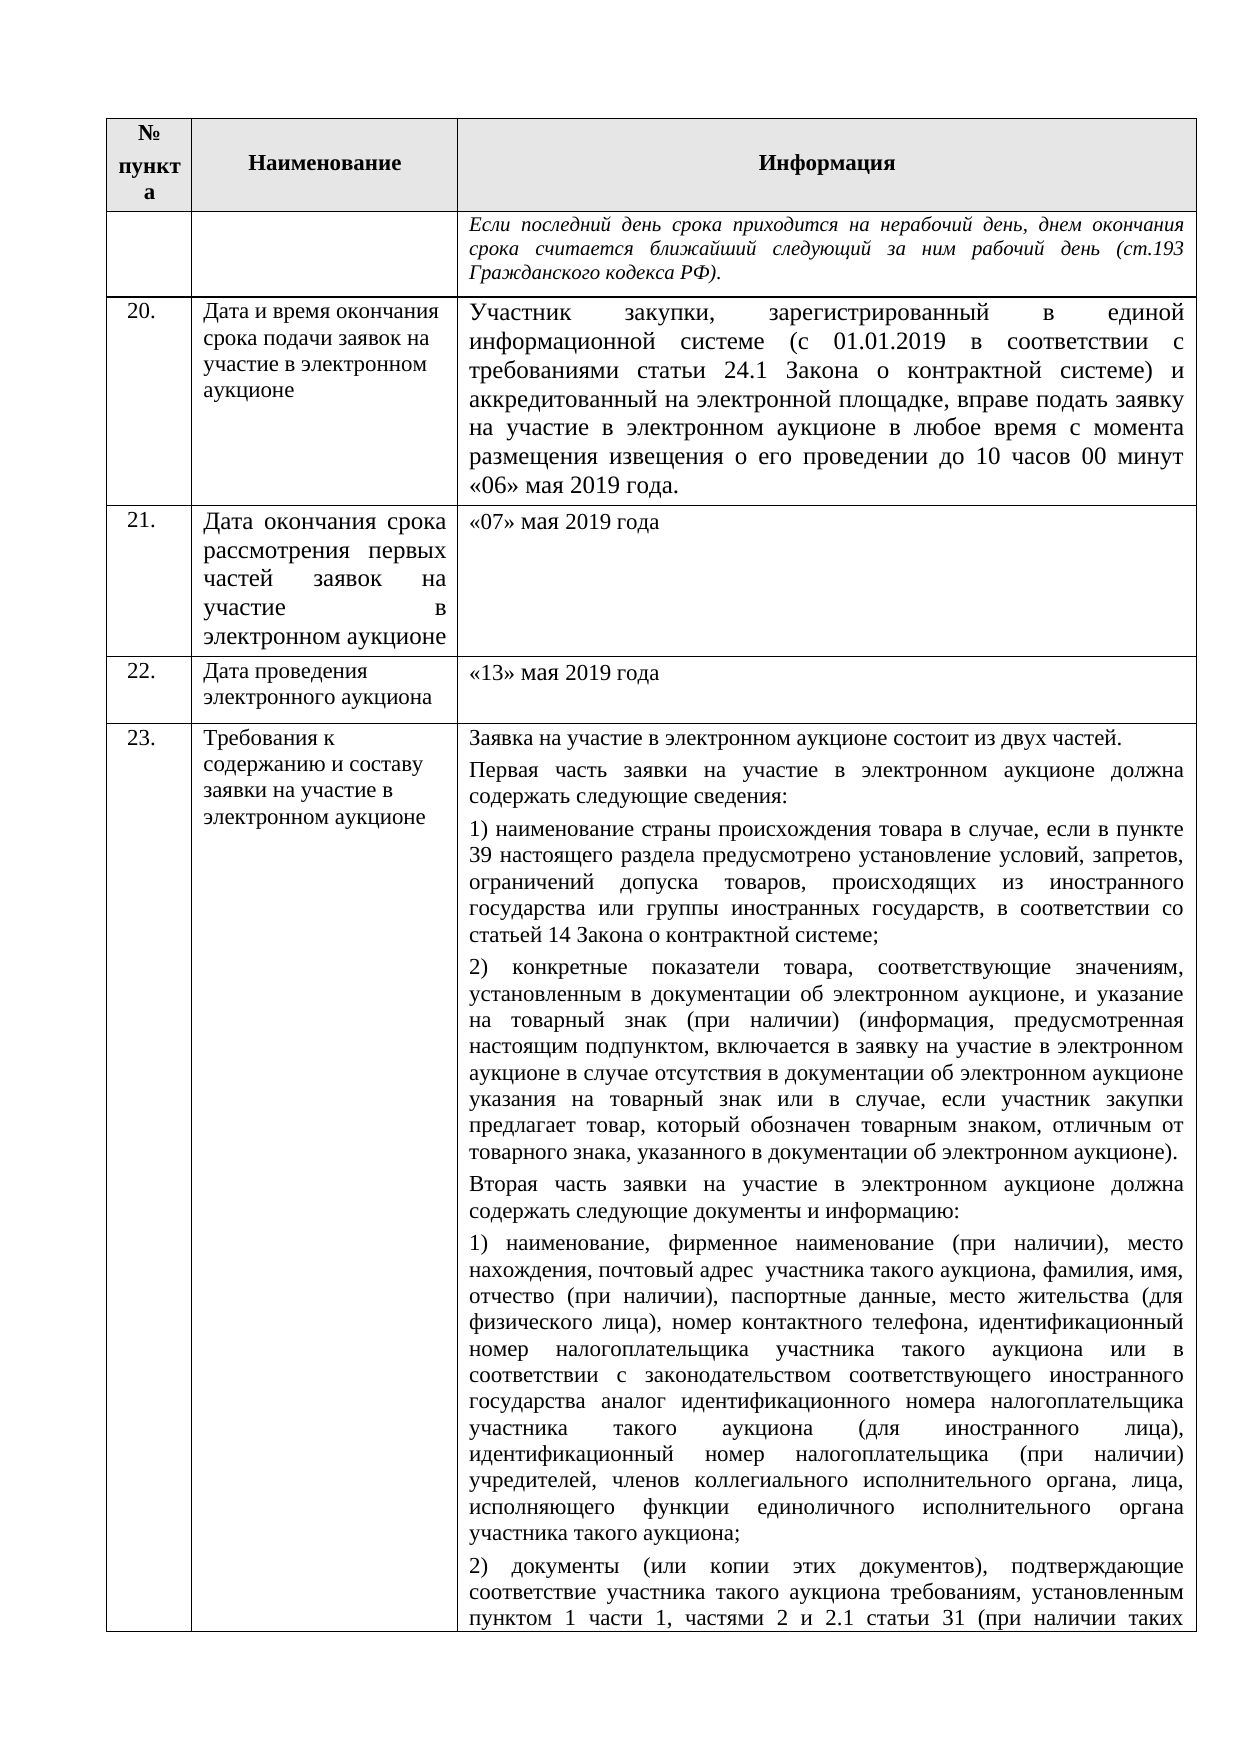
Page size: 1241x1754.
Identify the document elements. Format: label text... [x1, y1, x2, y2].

table_cell Участник закупки, зарегистрированный в единой информационной системе (с 01.01.2019 в соответствии с требованиями статьи 24.1 Закона о контрактной системе) и аккредитованный на электронной площадке, вправе подать заявку на участие в электронном аукционе в любое время с момента размещения извещения о его проведении до 10 часов 00 минут «06» мая 2019 года. [458, 298, 1196, 505]
table_cell [107, 657, 191, 723]
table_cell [192, 212, 457, 296]
table_cell Дата окончания срока рассмотрения первых частей заявок на участие в электронном аукционе [192, 506, 457, 656]
table_cell Дата проведения электронного аукциона [192, 657, 457, 723]
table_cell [192, 724, 457, 1631]
table_cell [107, 298, 191, 505]
table_cell «07» мая 2019 года [458, 506, 1196, 656]
table_cell [107, 506, 191, 656]
table_cell «13» мая 2019 года [458, 657, 1196, 723]
table_cell Дата и время окончания срока подачи заявок на участие в электронном аукционе [192, 298, 457, 505]
table_header Информация [458, 119, 1196, 211]
table_cell [107, 724, 191, 1631]
table_header № пункта [107, 119, 191, 211]
table_header Наименование [192, 119, 457, 211]
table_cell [458, 724, 1196, 1631]
table_cell [107, 212, 191, 296]
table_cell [458, 212, 1196, 296]
